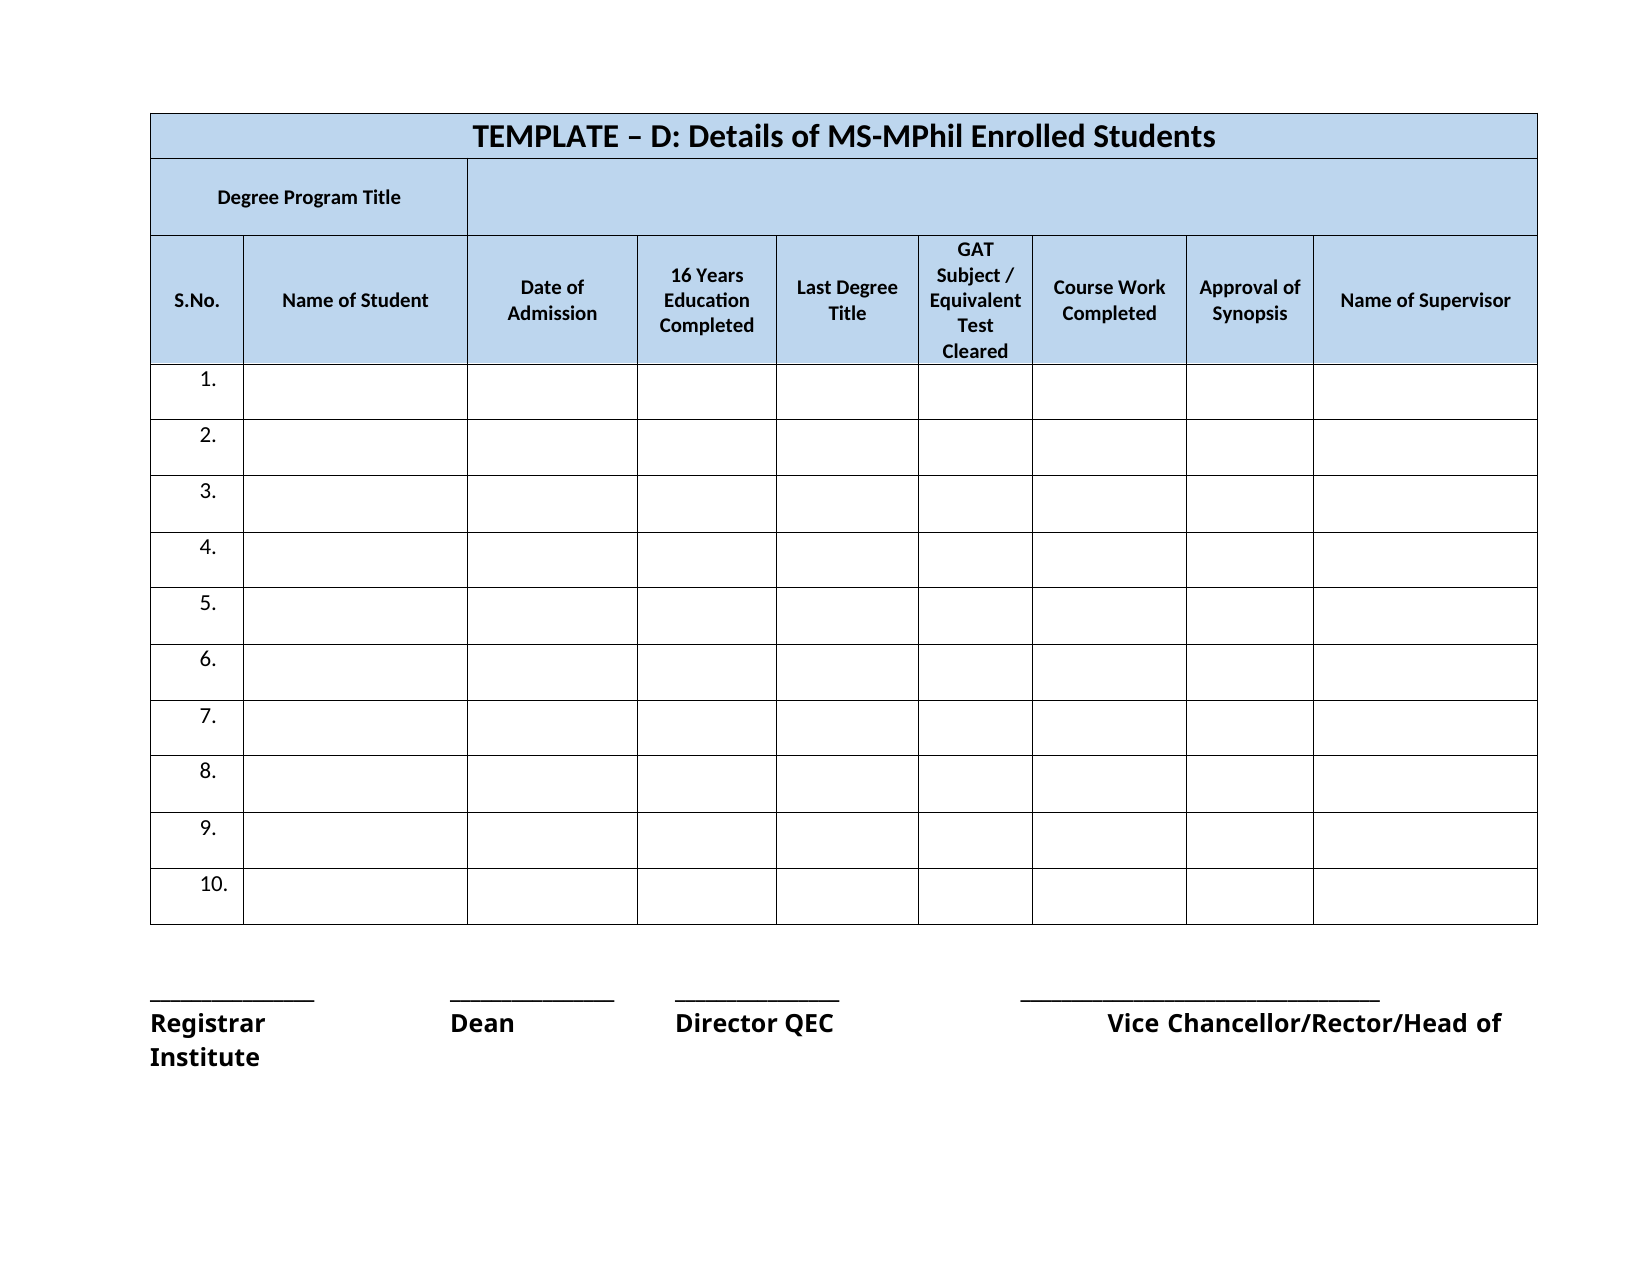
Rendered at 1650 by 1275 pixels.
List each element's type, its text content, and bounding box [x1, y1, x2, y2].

table_cell [638, 701, 776, 755]
table_cell [468, 533, 637, 587]
table_cell [468, 365, 637, 419]
table_cell [468, 159, 1537, 235]
table_cell [244, 813, 467, 868]
table_cell [777, 420, 918, 475]
table_cell [777, 476, 918, 532]
table_cell Last Degree Title [777, 236, 918, 363]
table_cell [151, 701, 243, 755]
table_cell [919, 533, 1032, 587]
table_cell [1314, 869, 1537, 923]
table_cell [919, 756, 1032, 812]
table_cell [777, 701, 918, 755]
table_cell [777, 869, 918, 923]
table_cell [244, 365, 467, 419]
table_cell Course Work Completed [1033, 236, 1186, 363]
table_cell [468, 869, 637, 923]
table_cell [1314, 588, 1537, 643]
table_cell [244, 420, 467, 475]
table_cell [151, 813, 243, 868]
table_cell [638, 813, 776, 868]
table_cell [1033, 645, 1186, 700]
table_cell [151, 588, 243, 643]
table_cell [151, 365, 243, 419]
table_cell Date of Admission [468, 236, 637, 363]
table_cell [244, 476, 467, 532]
table_cell [244, 869, 467, 923]
table_cell [1187, 420, 1313, 475]
table_header TEMPLATE – D: Details of MS-MPhil Enrolled Students [151, 114, 1537, 158]
table_cell [1033, 869, 1186, 923]
text Registrar Dean Director QEC Vice Chancellor/Rector/Head of Institute [150, 1005, 1502, 1073]
table_cell [1033, 588, 1186, 643]
table_cell [919, 645, 1032, 700]
table_cell [638, 756, 776, 812]
table_cell 16 Years Education Completed [638, 236, 776, 363]
table_cell [1033, 701, 1186, 755]
table_cell [1033, 813, 1186, 868]
table_cell S.No. [151, 236, 243, 363]
text ________________ ________________ ________________ ___________________________________ [150, 971, 1502, 1005]
table_cell [1033, 420, 1186, 475]
table_cell [244, 701, 467, 755]
table_cell [151, 476, 243, 532]
table_cell [1187, 813, 1313, 868]
table_cell [777, 813, 918, 868]
table_cell [1187, 869, 1313, 923]
table_cell [919, 869, 1032, 923]
table_cell [777, 365, 918, 419]
table_cell [638, 645, 776, 700]
table_cell [1314, 701, 1537, 755]
table_cell [1187, 476, 1313, 532]
table_cell [638, 365, 776, 419]
table_cell [919, 476, 1032, 532]
table_cell Name of Student [244, 236, 467, 363]
table_cell [1314, 813, 1537, 868]
table_cell [1187, 756, 1313, 812]
table_cell [151, 869, 243, 923]
table_cell [919, 588, 1032, 643]
table_cell [1033, 533, 1186, 587]
table_cell [1187, 701, 1313, 755]
table_cell Approval of Synopsis [1187, 236, 1313, 363]
table_cell [151, 756, 243, 812]
table_cell [777, 588, 918, 643]
table_cell [1314, 365, 1537, 419]
table_cell [244, 588, 467, 643]
table_cell [919, 420, 1032, 475]
table_cell [1187, 533, 1313, 587]
table_cell Name of Supervisor [1314, 236, 1537, 363]
table_cell [1314, 756, 1537, 812]
table_cell [1314, 476, 1537, 532]
table_cell [244, 756, 467, 812]
table_cell [919, 365, 1032, 419]
table_cell [638, 533, 776, 587]
table_cell [1187, 588, 1313, 643]
table_cell [244, 533, 467, 587]
table_cell [468, 420, 637, 475]
table_cell [638, 420, 776, 475]
table_cell [638, 476, 776, 532]
table_cell [1033, 476, 1186, 532]
table_cell [1033, 365, 1186, 419]
table_cell [1187, 645, 1313, 700]
table_cell [151, 420, 243, 475]
table_cell [468, 701, 637, 755]
table_cell [1033, 756, 1186, 812]
table_cell [151, 645, 243, 700]
table_cell [919, 813, 1032, 868]
table_cell [1314, 645, 1537, 700]
table_cell [638, 869, 776, 923]
table_cell Degree Program Title [151, 159, 467, 235]
table_cell [468, 476, 637, 532]
table_cell [468, 813, 637, 868]
table_cell [638, 588, 776, 643]
table_cell [468, 756, 637, 812]
table_cell GAT Subject / Equivalent Test Cleared [919, 236, 1032, 363]
table_cell [777, 756, 918, 812]
table_cell [468, 645, 637, 700]
table_cell [151, 533, 243, 587]
table_cell [777, 645, 918, 700]
table_cell [1314, 420, 1537, 475]
table_cell [777, 533, 918, 587]
table_cell [244, 645, 467, 700]
table_cell [1187, 365, 1313, 419]
table_cell [1314, 533, 1537, 587]
table_cell [919, 701, 1032, 755]
table_cell [468, 588, 637, 643]
